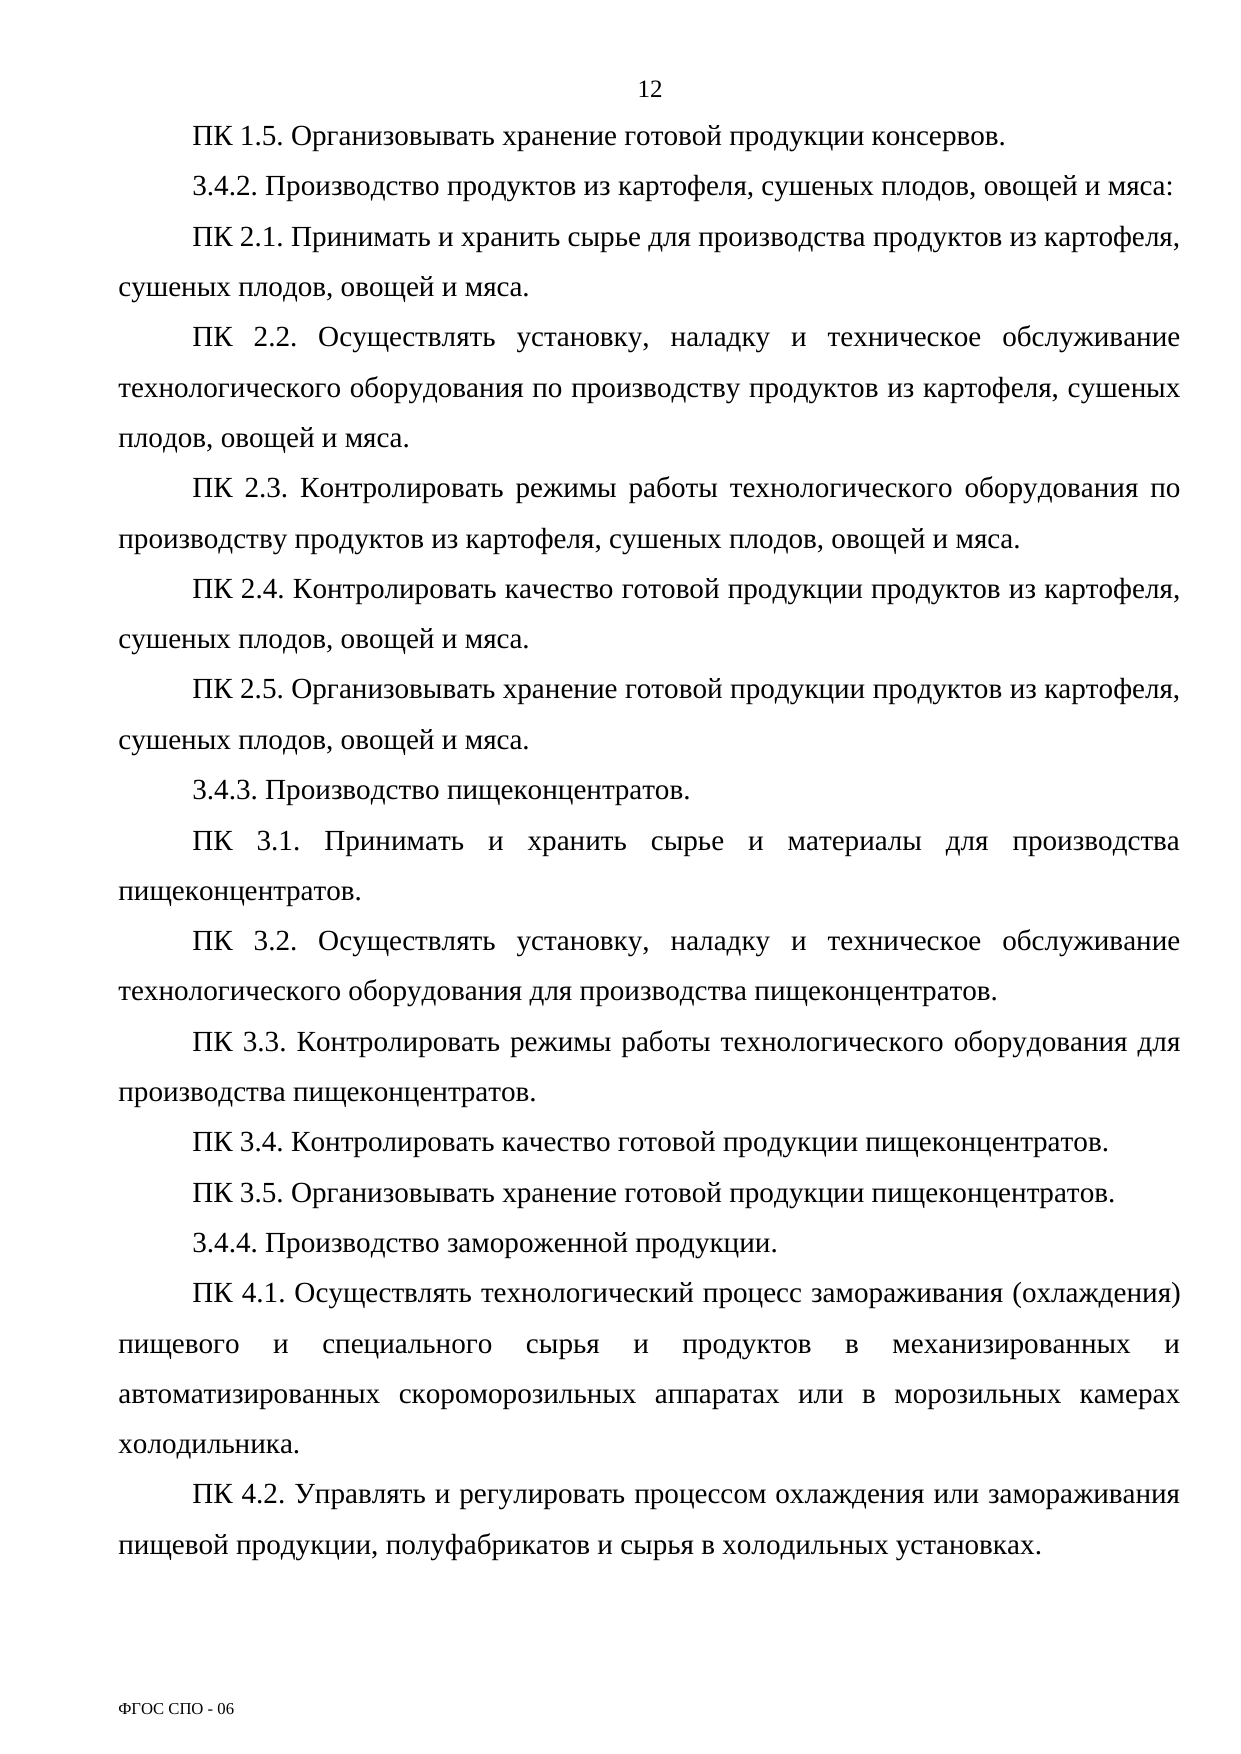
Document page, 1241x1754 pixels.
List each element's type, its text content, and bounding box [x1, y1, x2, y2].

text ПК 3.1. Принимать и хранить сырье и материалы для производства пищеконцентратов. [118, 823, 1181, 906]
text ПК 3.5. Организовывать хранение готовой продукции пищеконцентратов. [118, 1175, 1181, 1208]
text ПК 2.4. Контролировать качество готовой продукции продуктов из картофеля, сушеных плодов, овощей и мяса. [118, 571, 1181, 655]
text ПК 2.2. Осуществлять установку, наладку и техническое обслуживание технологического оборудования по производству продуктов из картофеля, сушеных плодов, овощей и мяса. [118, 319, 1181, 454]
text ПК 3.4. Контролировать качество готовой продукции пищеконцентратов. [118, 1124, 1181, 1158]
text 3.4.4. Производство замороженной продукции. [118, 1225, 1181, 1259]
text ПК 2.5. Организовывать хранение готовой продукции продуктов из картофеля, сушеных плодов, овощей и мяса. [118, 672, 1181, 756]
text ПК 1.5. Организовывать хранение готовой продукции консервов. [118, 118, 1181, 152]
text ПК 4.2. Управлять и регулировать процессом охлаждения или замораживания пищевой продукции, полуфабрикатов и сырья в холодильных установках. [118, 1477, 1181, 1561]
text ПК 3.3. Контролировать режимы работы технологического оборудования для производства пищеконцентратов. [118, 1024, 1181, 1108]
text ПК 4.1. Осуществлять технологический процесс замораживания (охлаждения) пищевого и специального сырья и продуктов в механизированных и автоматизированных скороморозильных аппаратах или в морозильных камерах холодильника. [118, 1275, 1181, 1460]
text 3.4.3. Производство пищеконцентратов. [118, 772, 1181, 806]
text ПК 2.3. Контролировать режимы работы технологического оборудования по производству продуктов из картофеля, сушеных плодов, овощей и мяса. [118, 470, 1181, 554]
text ПК 2.1. Принимать и хранить сырье для производства продуктов из картофеля, сушеных плодов, овощей и мяса. [118, 219, 1181, 303]
text ПК 3.2. Осуществлять установку, наладку и техническое обслуживание технологического оборудования для производства пищеконцентратов. [118, 923, 1181, 1007]
text 3.4.2. Производство продуктов из картофеля, сушеных плодов, овощей и мяса: [118, 168, 1181, 202]
